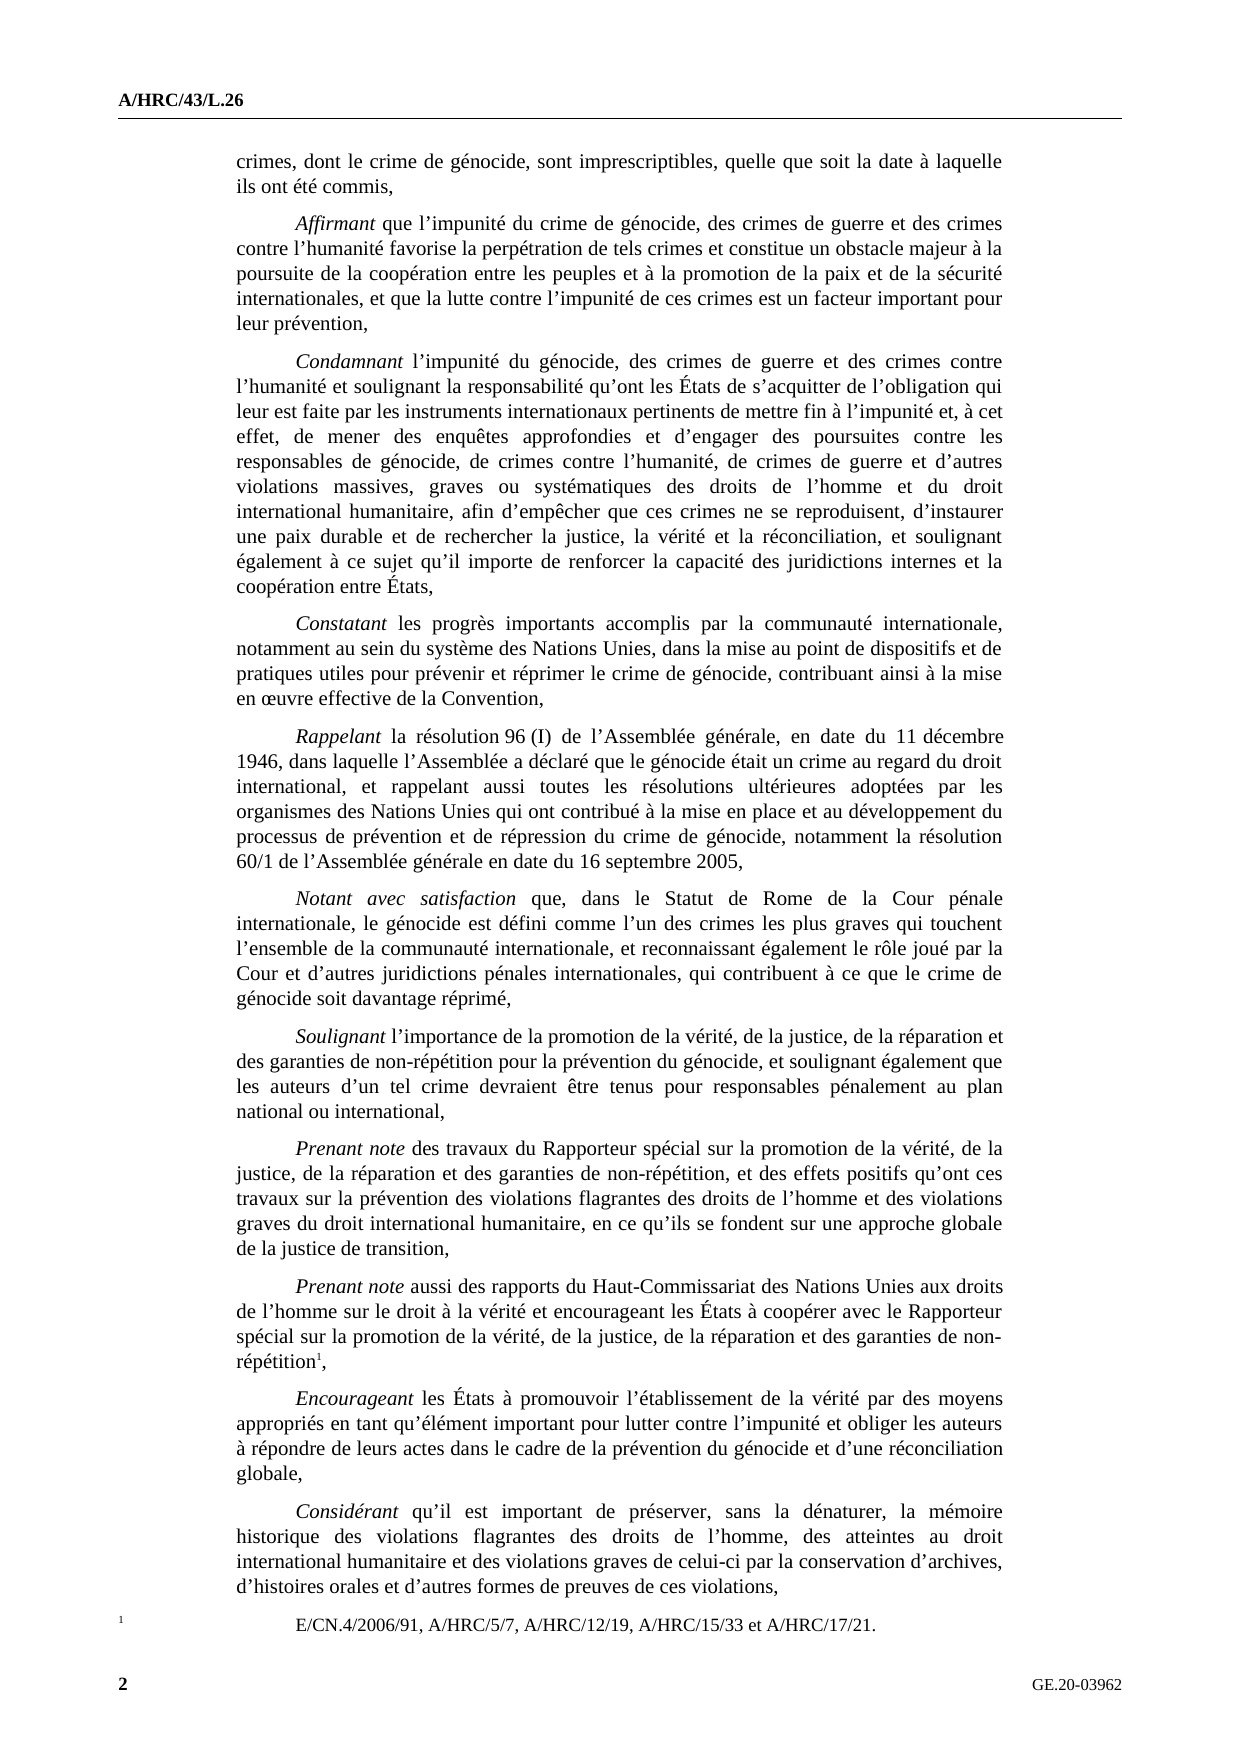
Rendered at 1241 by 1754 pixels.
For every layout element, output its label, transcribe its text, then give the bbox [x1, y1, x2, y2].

text Constatant les progrès importants accomplis par la communauté internationale, notamment au sein du système des Nations Unies, dans la mise au point de dispositifs et de pratiques utiles pour prévenir et réprimer le crime de génocide, contribuant ainsi à la mise en œuvre effective de la Convention, [236, 610, 1004, 710]
text Prenant note aussi des rapports du Haut-Commissariat des Nations Unies aux droits de l’homme sur le droit à la vérité et encourageant les États à coopérer avec le Rapporteur spécial sur la promotion de la vérité, de la justice, de la réparation et des garanties de non-répétition, [236, 1273, 1004, 1373]
text Rappelant la résolution 96 (I) de l’Assemblée générale, en date du 11 décembre 1946, dans laquelle l’Assemblée a déclaré que le génocide était un crime au regard du droit international, et rappelant aussi toutes les résolutions ultérieures adoptées par les organismes des Nations Unies qui ont contribué à la mise en place et au développement du processus de prévention et de répression du crime de génocide, notamment la résolution 60/1 de l’Assemblée générale en date du 16 septembre 2005, [236, 723, 1004, 873]
text Notant avec satisfaction que, dans le Statut de Rome de la Cour pénale internationale, le génocide est défini comme l’un des crimes les plus graves qui touchent l’ensemble de la communauté internationale, et reconnaissant également le rôle joué par la Cour et d’autres juridictions pénales internationales, qui contribuent à ce que le crime de génocide soit davantage réprimé, [236, 885, 1004, 1010]
text Considérant qu’il est important de préserver, sans la dénaturer, la mémoire historique des violations flagrantes des droits de l’homme, des atteintes au droit international humanitaire et des violations graves de celui-ci par la conservation d’archives, d’histoires orales et d’autres formes de preuves de ces violations, [236, 1498, 1004, 1598]
text Condamnant l’impunité du génocide, des crimes de guerre et des crimes contre l’humanité et soulignant la responsabilité qu’ont les États de s’acquitter de l’obligation qui leur est faite par les instruments internationaux pertinents de mettre fin à l’impunité et, à cet effet, de mener des enquêtes approfondies et d’engager des poursuites contre les responsables de génocide, de crimes contre l’humanité, de crimes de guerre et d’autres violations massives, graves ou systématiques des droits de l’homme et du droit international humanitaire, afin d’empêcher que ces crimes ne se reproduisent, d’instaurer une paix durable et de rechercher la justice, la vérité et la réconciliation, et soulignant également à ce sujet qu’il importe de renforcer la capacité des juridictions internes et la coopération entre États, [236, 348, 1004, 598]
text Soulignant l’importance de la promotion de la vérité, de la justice, de la réparation et des garanties de non-répétition pour la prévention du génocide, et soulignant également que les auteurs d’un tel crime devraient être tenus pour responsables pénalement au plan national ou international, [236, 1023, 1004, 1123]
text Encourageant les États à promouvoir l’établissement de la vérité par des moyens appropriés en tant qu’élément important pour lutter contre l’impunité et obliger les auteurs à répondre de leurs actes dans le cadre de la prévention du génocide et d’une réconciliation globale, [236, 1385, 1004, 1485]
text Prenant note des travaux du Rapporteur spécial sur la promotion de la vérité, de la justice, de la réparation et des garanties de non-répétition, et des effets positifs qu’ont ces travaux sur la prévention des violations flagrantes des droits de l’homme et des violations graves du droit international humanitaire, en ce qu’ils se fondent sur une approche globale de la justice de transition, [236, 1135, 1004, 1260]
text Affirmant que l’impunité du crime de génocide, des crimes de guerre et des crimes contre l’humanité favorise la perpétration de tels crimes et constitue un obstacle majeur à la poursuite de la coopération entre les peuples et à la promotion de la paix et de la sécurité internationales, et que la lutte contre l’impunité de ces crimes est un facteur important pour leur prévention, [236, 210, 1004, 335]
